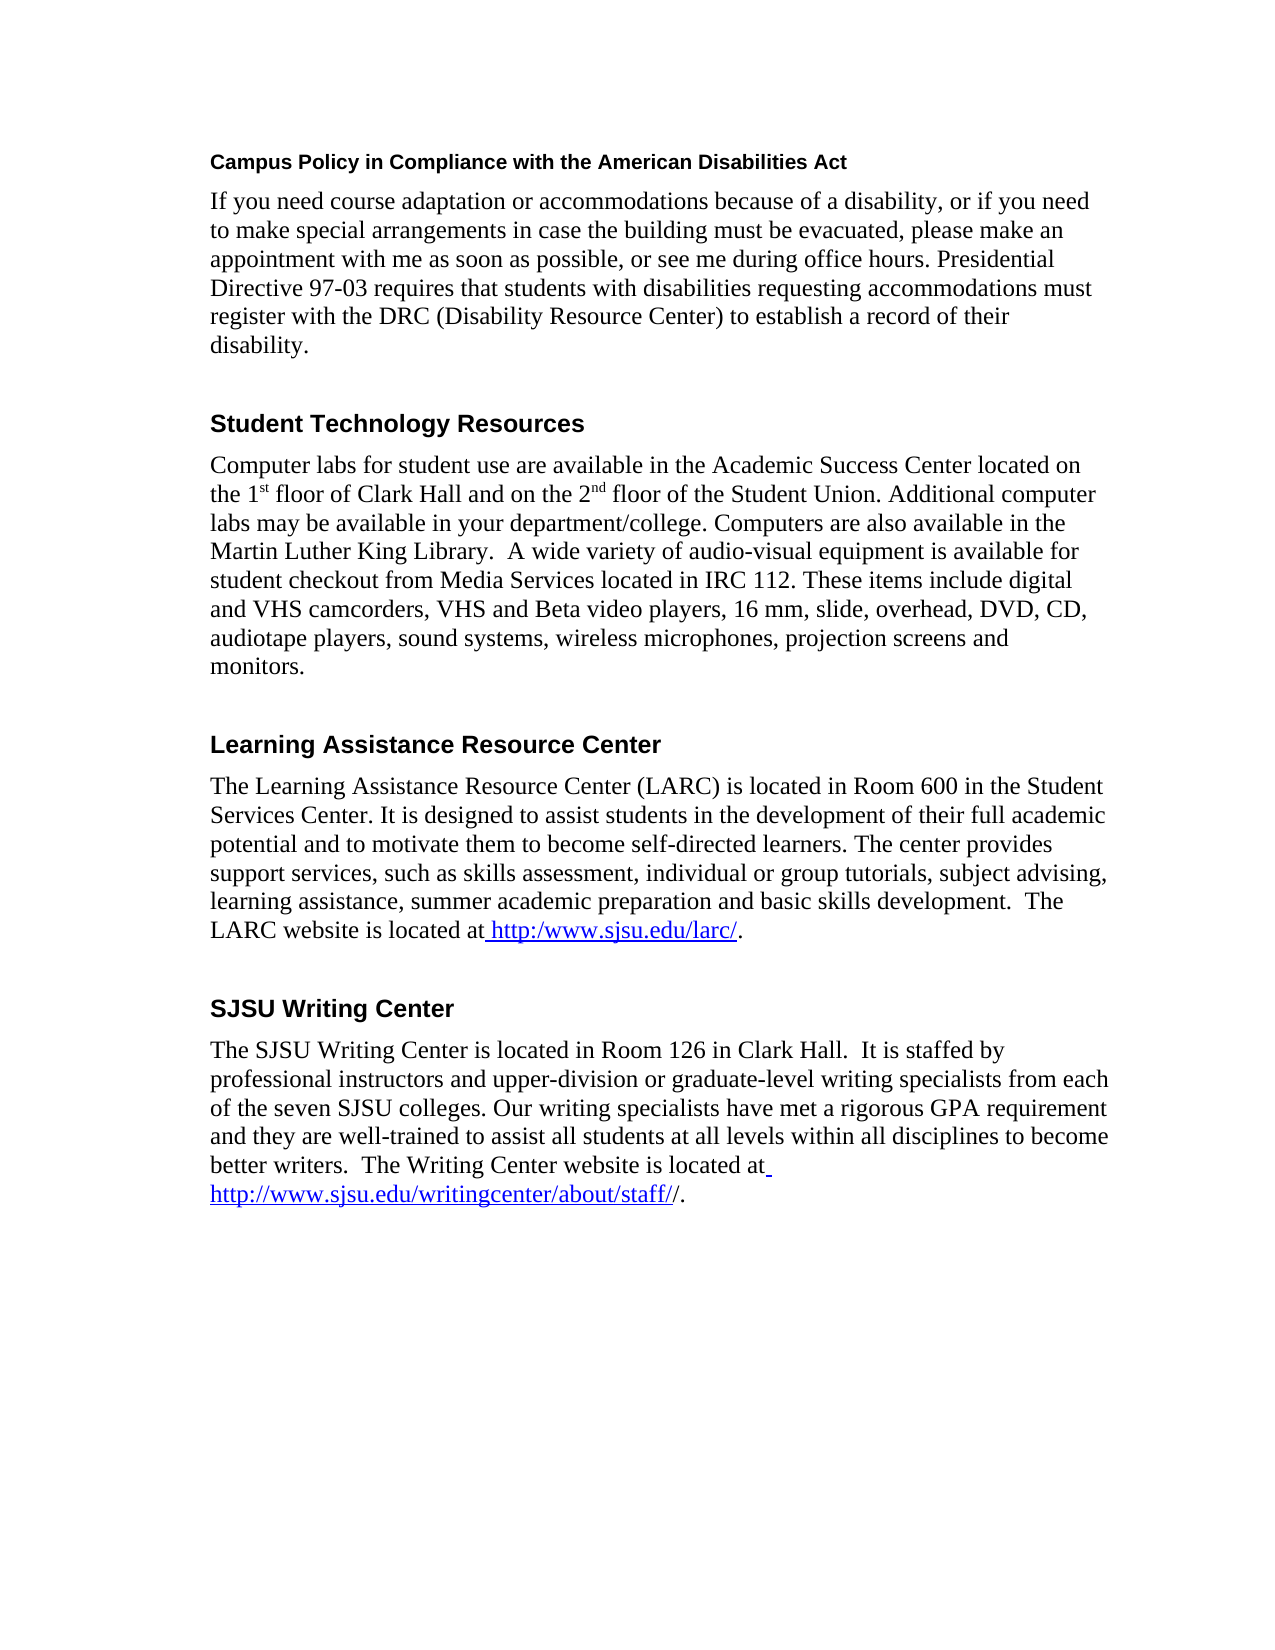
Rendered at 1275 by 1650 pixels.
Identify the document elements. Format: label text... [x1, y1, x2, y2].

text If you need course adaptation or accommodations because of a disability, or if you need to make special arrangements in case the building must be evacuated, please make an appointment with me as soon as possible, or see me during office hours. Presidential Directive 97-03 requires that students with disabilities requesting accommodations must register with the DRC () to establish a record of their disability. [210, 186, 1110, 359]
subtitle Campus Policy in Compliance with the American Disabilities Act [210, 150, 1110, 174]
subtitle Learning Assistance Resource Center [210, 730, 1110, 759]
subtitle SJSU Writing Center [210, 994, 1110, 1023]
subtitle Student Technology Resources [210, 409, 1110, 438]
text Computer labs for student use are available in the Academic Success Center located on the 1st floor of Clark Hall and on the 2nd floor of the Student Union. Additional computer labs may be available in your department/college. Computers are also available in the Martin Luther King Library. A wide variety of audio-visual equipment is available for student checkout from Media Services located in IRC 112. These items include digital and VHS camcorders, VHS and Beta video players, 16 mm, slide, overhead, DVD, CD, audiotape players, sound systems, wireless microphones, projection screens and monitors. [210, 450, 1110, 680]
text The SJSU Writing Center is located in Room 126 in Clark Hall. It is staffed by professional instructors and upper-division or graduate-level writing specialists from each of the seven SJSU colleges. Our writing specialists have met a rigorous GPA requirement and they are well-trained to assist all students at all levels within all disciplines to become better writers. The Writing Center website is located at http://www.sjsu.edu/writingcenter/about/staff//. [210, 1035, 1110, 1208]
text The Learning Assistance Resource Center (LARC) is located in Room 600 in the Student Services Center. It is designed to assist students in the development of their full academic potential and to motivate them to become self-directed learners. The center provides support services, such as skills assessment, individual or group tutorials, subject advising, learning assistance, summer academic preparation and basic skills development. The LARC website is located at http:/www.sjsu.edu/larc/. [210, 771, 1110, 944]
